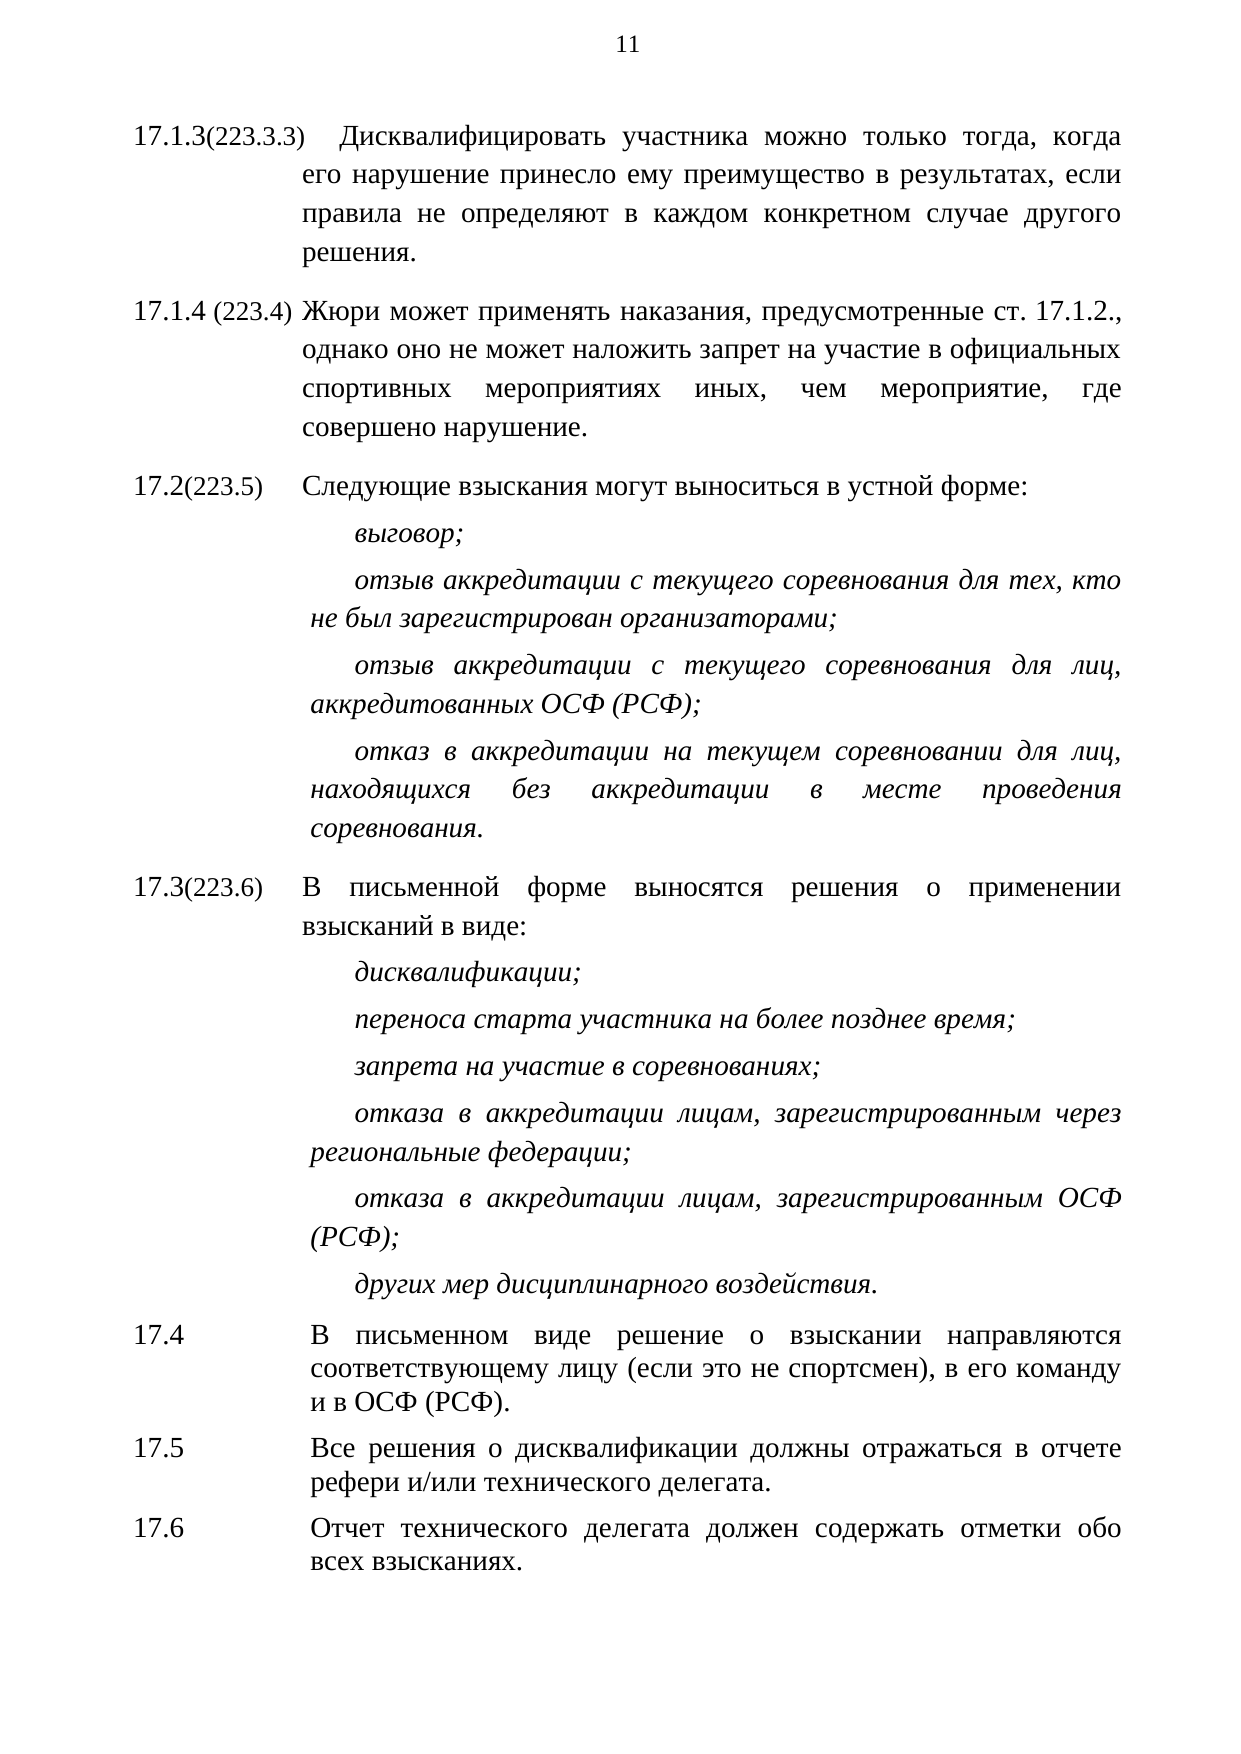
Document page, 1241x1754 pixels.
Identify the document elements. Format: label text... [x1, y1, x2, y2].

text 17.1.3(223.3.3) Дисквалифицировать участника можно только тогда, когда его нарушение принесло ему преимущество в результатах, если правила не определяют в каждом конкретном случае другого решения. [133, 118, 1122, 267]
text выговор; [310, 515, 1122, 548]
text 17.5 Все решения о дисквалификации должны отражаться в отчете рефери и/или технического делегата. [133, 1430, 1122, 1497]
text 17.3(223.6) В письменной форме выносятся решения о применении взысканий в виде: [133, 869, 1122, 941]
text отказа в аккредитации лицам, зарегистрированным ОСФ (РСФ); [310, 1181, 1122, 1253]
text запрета на участие в соревнованиях; [310, 1048, 1122, 1082]
text других мер дисциплинарного воздействия. [310, 1266, 1122, 1299]
text отзыв аккредитации с текущего соревнования для тех, кто не был зарегистрирован организаторами; [310, 562, 1122, 634]
text 17.4 В письменном виде решение о взыскании направляются соответствующему лицу (если это не спортсмен), в его команду и в ОСФ (РСФ). [133, 1317, 1122, 1418]
text отказ в аккредитации на текущем соревновании для лиц, находящихся без аккредитации в месте проведения соревнования. [310, 733, 1122, 843]
text отказа в аккредитации лицам, зарегистрированным через региональные федерации; [310, 1095, 1122, 1167]
text 17.2(223.5) Следующие взыскания могут выноситься в устной форме: [133, 468, 1122, 502]
text 17.6 Отчет технического делегата должен содержать отметки обо всех взысканиях. [133, 1510, 1122, 1577]
text дисквалификации; [310, 954, 1122, 988]
text отзыв аккредитации с текущего соревнования для лиц, аккредитованных ОСФ (РСФ); [310, 647, 1122, 719]
text переноса старта участника на более позднее время; [310, 1001, 1122, 1035]
text 17.1.4 (223.4) Жюри может применять наказания, предусмотренные ст. 17.1.2., однако оно не может наложить запрет на участие в официальных спортивных мероприятиях иных, чем мероприятие, где совершено нарушение. [133, 293, 1122, 442]
